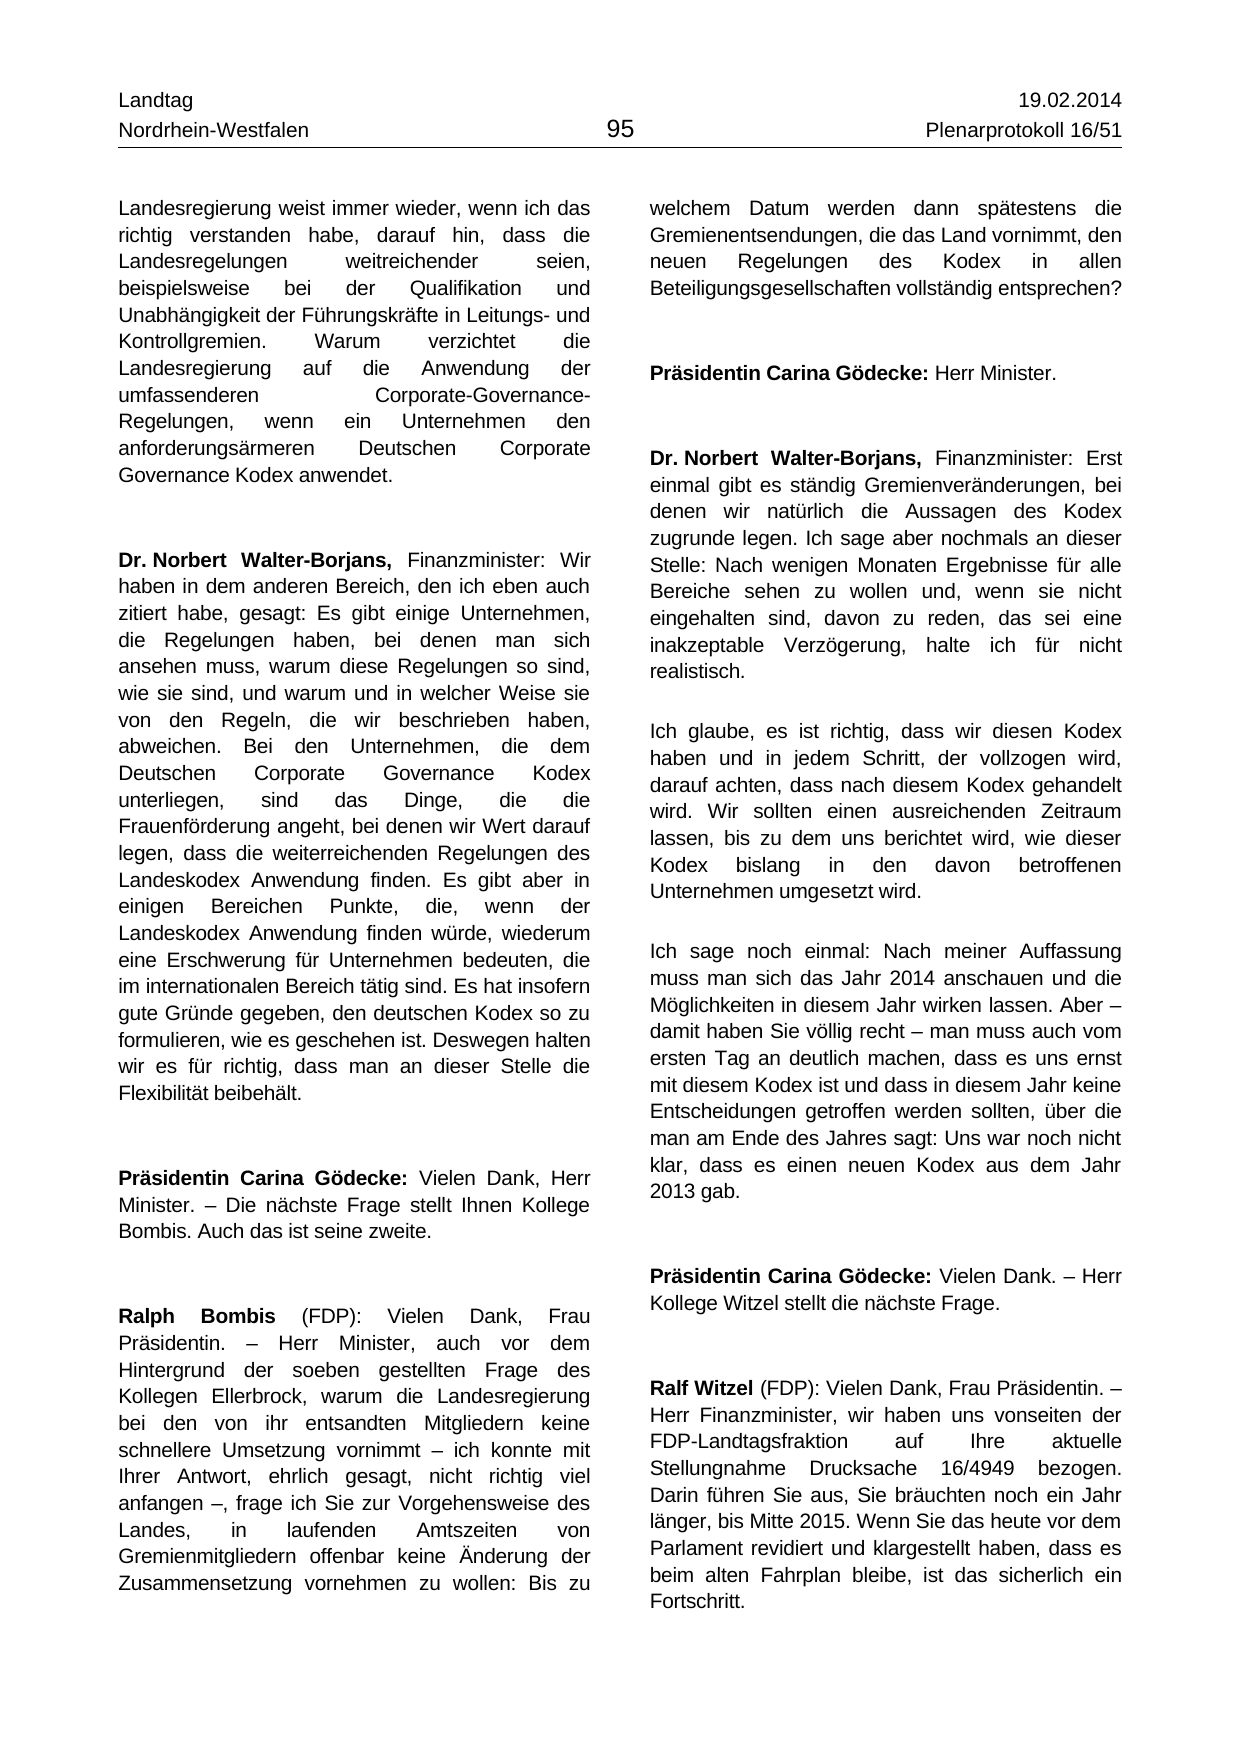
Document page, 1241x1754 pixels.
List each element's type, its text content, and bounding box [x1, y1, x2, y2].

text Präsidentin Carina Gödecke: Herr Minister. [649, 362, 1122, 385]
text Ralph Bombis (FDP): Vielen Dank, Frau Präsidentin. – Herr Minister, auch vor dem Hintergrund der soeben gestellten Frage des Kollegen Ellerbrock, warum die Landesregierung bei den von ihr entsandten Mitgliedern keine schnellere Umsetzung vornimmt – ich konnte mit Ihrer Antwort, ehrlich gesagt, nicht richtig viel anfangen –, frage ich Sie zur Vorgehensweise des Landes, in laufenden Amtszeiten von Gremienmitgliedern offenbar keine Änderung der Zusammensetzung vornehmen zu wollen: Bis zu welchem Datum werden dann spätestens die Gremienentsendungen, die das Land vornimmt, den neuen Regelungen des Kodex in allen Beteiligungsgesellschaften vollständig entsprechen? [649, 197, 1122, 300]
text Ich sage noch einmal: Nach meiner Auffassung muss man sich das Jahr 2014 anschauen und die Möglichkeiten in diesem Jahr wirken lassen. Aber – damit haben Sie völlig recht – man muss auch vom ersten Tag an deutlich machen, dass es uns ernst mit diesem Kodex ist und dass in diesem Jahr keine Entscheidungen getroffen werden sollten, über die man am Ende des Jahres sagt: Uns war noch nicht klar, dass es einen neuen Kodex aus dem Jahr 2013 gab. [649, 940, 1122, 1203]
text Ich glaube, es ist richtig, dass wir diesen Kodex haben und in jedem Schritt, der vollzogen wird, darauf achten, dass nach diesem Kodex gehandelt wird. Wir sollten einen ausreichenden Zeitraum lassen, bis zu dem uns berichtet wird, wie dieser Kodex bislang in den davon betroffenen Unternehmen umgesetzt wird. [649, 720, 1122, 903]
text Präsidentin Carina Gödecke: Vielen Dank, Herr Minister. – Die nächste Frage stellt Ihnen Kollege Bombis. Auch das ist seine zweite. [118, 1167, 591, 1243]
text Dr. Norbert Walter-Borjans, Finanzminister: Wir haben in dem anderen Bereich, den ich eben auch zitiert habe, gesagt: Es gibt einige Unternehmen, die Regelungen haben, bei denen man sich ansehen muss, warum diese Regelungen so sind, wie sie sind, und warum und in welcher Weise sie von den Regeln, die wir beschrieben haben, abweichen. Bei den Unternehmen, die dem Deutschen Corporate Governance Kodex unterliegen, sind das Dinge, die die Frauenförderung angeht, bei denen wir Wert darauf legen, dass die weiterreichenden Regelungen des Landeskodex Anwendung finden. Es gibt aber in einigen Bereichen Punkte, die, wenn der Landeskodex Anwendung finden würde, wiederum eine Erschwerung für Unternehmen bedeuten, die im internationalen Bereich tätig sind. Es hat insofern gute Gründe gegeben, den deutschen Kodex so zu formulieren, wie es geschehen ist. Deswegen halten wir es für richtig, dass man an dieser Stelle die Flexibilität beibehält. [118, 548, 591, 1105]
text Präsidentin Carina Gödecke: Vielen Dank. – Herr Kollege Witzel stellt die nächste Frage. [649, 1265, 1122, 1315]
text Ralph Bombis (FDP): Vielen Dank, Frau Präsidentin. – Herr Minister, auch vor dem Hintergrund der soeben gestellten Frage des Kollegen Ellerbrock, warum die Landesregierung bei den von ihr entsandten Mitgliedern keine schnellere Umsetzung vornimmt – ich konnte mit Ihrer Antwort, ehrlich gesagt, nicht richtig viel anfangen –, frage ich Sie zur Vorgehensweise des Landes, in laufenden Amtszeiten von Gremienmitgliedern offenbar keine Änderung der Zusammensetzung vornehmen zu wollen: Bis zu welchem Datum werden dann spätestens die Gremienentsendungen, die das Land vornimmt, den neuen Regelungen des Kodex in allen Beteiligungsgesellschaften vollständig entsprechen? [118, 1305, 591, 1595]
text Dr. Norbert Walter-Borjans, Finanzminister: Erst einmal gibt es ständig Gremienveränderungen, bei denen wir natürlich die Aussagen des Kodex zugrunde legen. Ich sage aber nochmals an dieser Stelle: Nach wenigen Monaten Ergebnisse für alle Bereiche sehen zu wollen und, wenn sie nicht eingehalten sind, davon zu reden, das sei eine inakzeptable Verzögerung, halte ich für nicht realistisch. [649, 447, 1122, 683]
text Ralf Witzel (FDP): Vielen Dank, Frau Präsidentin. – Herr Finanzminister, wir haben uns vonseiten der FDP-Landtagsfraktion auf Ihre aktuelle Stellungnahme Drucksache 16/4949 bezogen. Darin führen Sie aus, Sie bräuchten noch ein Jahr länger, bis Mitte 2015. Wenn Sie das heute vor dem Parlament revidiert und klargestellt haben, dass es beim alten Fahrplan bleibe, ist das sicherlich ein Fortschritt. [649, 1377, 1122, 1613]
